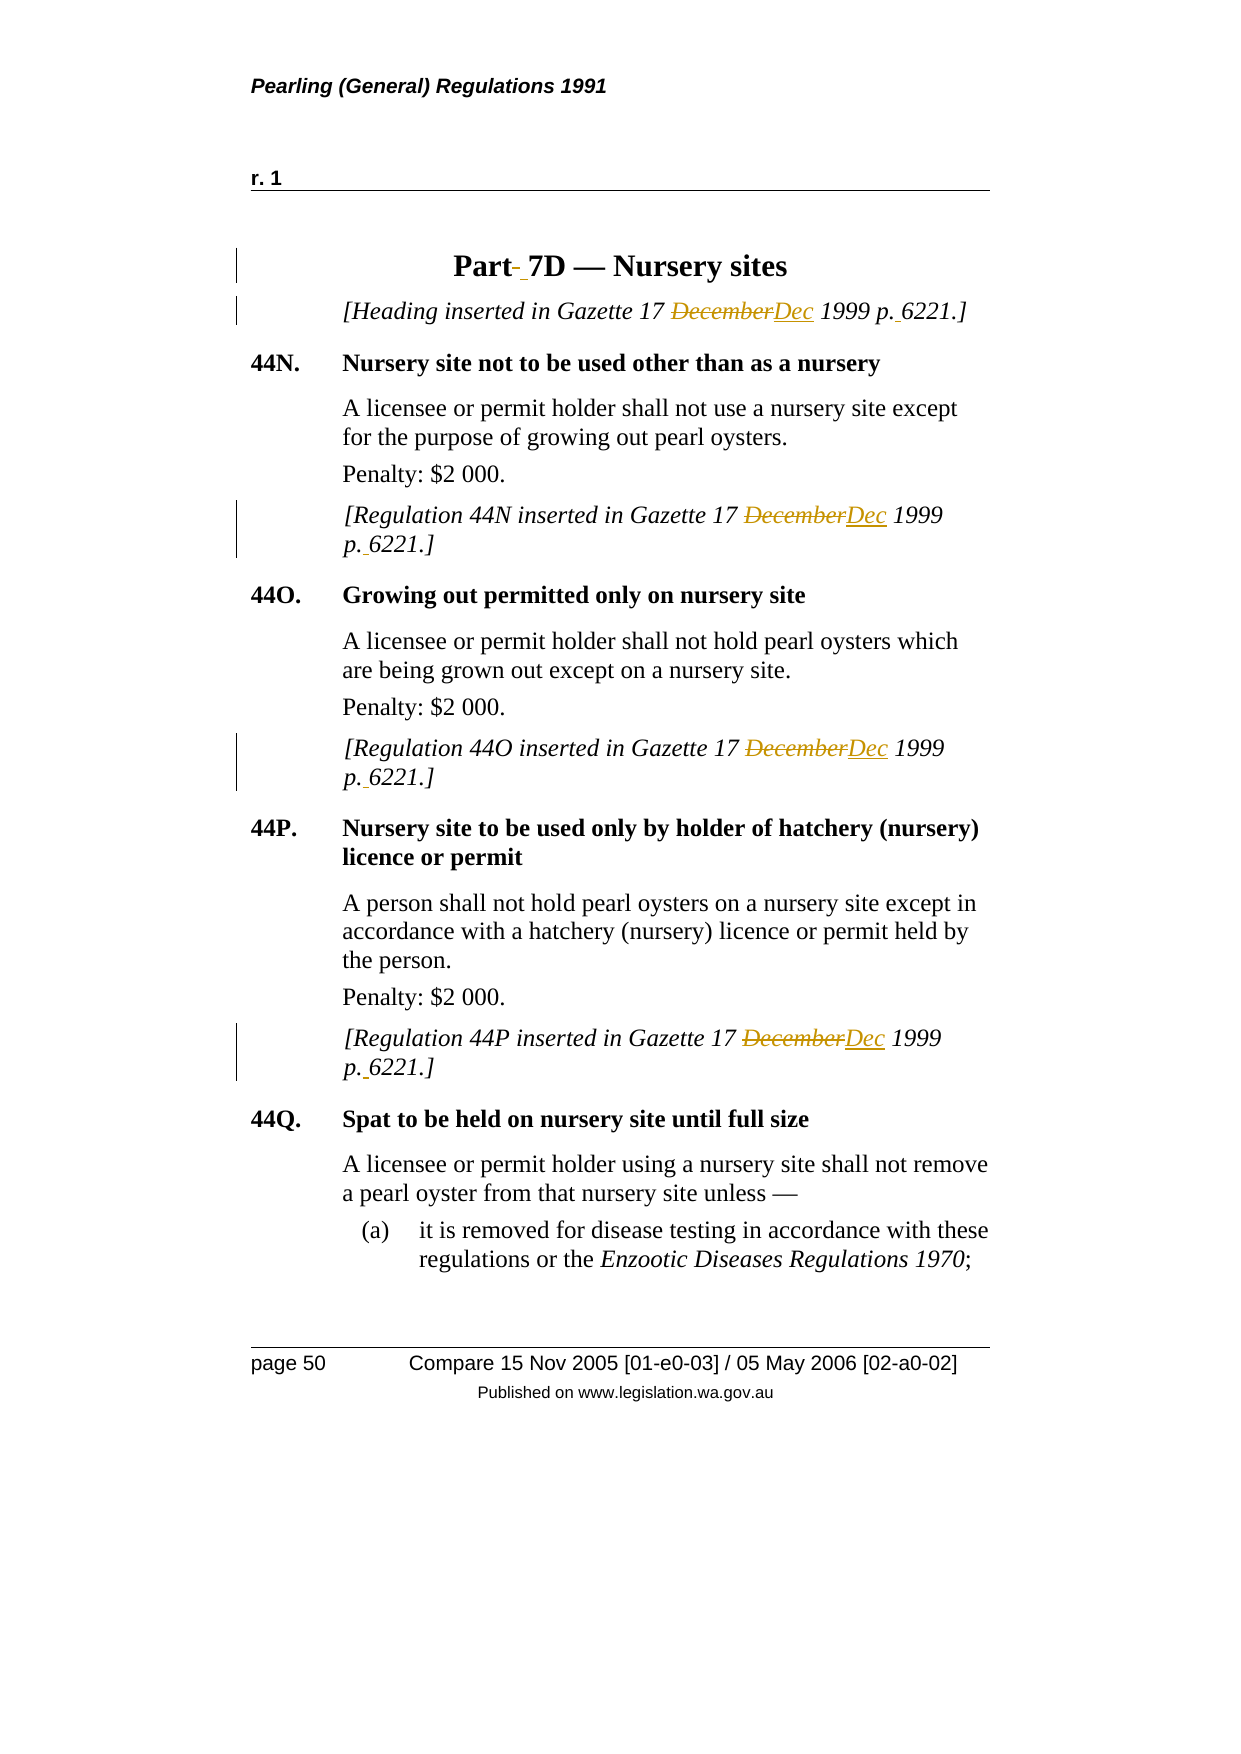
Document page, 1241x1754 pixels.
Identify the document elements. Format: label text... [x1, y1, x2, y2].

subtitle Part7D — Nursery sites [251, 247, 990, 283]
text [Regulation 44N inserted in Gazette 17 1999 p.6221.] [251, 500, 990, 558]
text Penalty: $2 000. [251, 692, 990, 721]
text [Regulation 44P inserted in Gazette 17 1999 p.6221.] [251, 1023, 990, 1081]
text [Regulation 44O inserted in Gazette 17 1999 p.6221.] [251, 733, 990, 791]
text (a) it is removed for disease testing in accordance with these regulations or the Enzootic Diseases Regulations 1970; [251, 1215, 990, 1273]
subtitle 44Q. Spat to be held on nursery site until full size [251, 1104, 990, 1133]
subtitle 44P. Nursery site to be used only by holder of hatchery (nursery) licence or permit [251, 813, 990, 871]
text Penalty: $2 000. [251, 459, 990, 488]
text A licensee or permit holder shall not use a nursery site except for the purpose of growing out pearl oysters. [251, 393, 990, 451]
subtitle [Heading inserted in Gazette 17 1999 p.6221.] [251, 296, 990, 325]
text A person shall not hold pearl oysters on a nursery site except in accordance with a hatchery (nursery) licence or permit held by the person. [251, 888, 990, 974]
subtitle 44N. Nursery site not to be used other than as a nursery [251, 348, 990, 376]
subtitle 44O. Growing out permitted only on nursery site [251, 581, 990, 609]
text A licensee or permit holder shall not hold pearl oysters which are being grown out except on a nursery site. [251, 626, 990, 683]
text A licensee or permit holder using a nursery site shall not remove a pearl oyster from that nursery site unless — [251, 1149, 990, 1207]
text Penalty: $2 000. [251, 982, 990, 1011]
